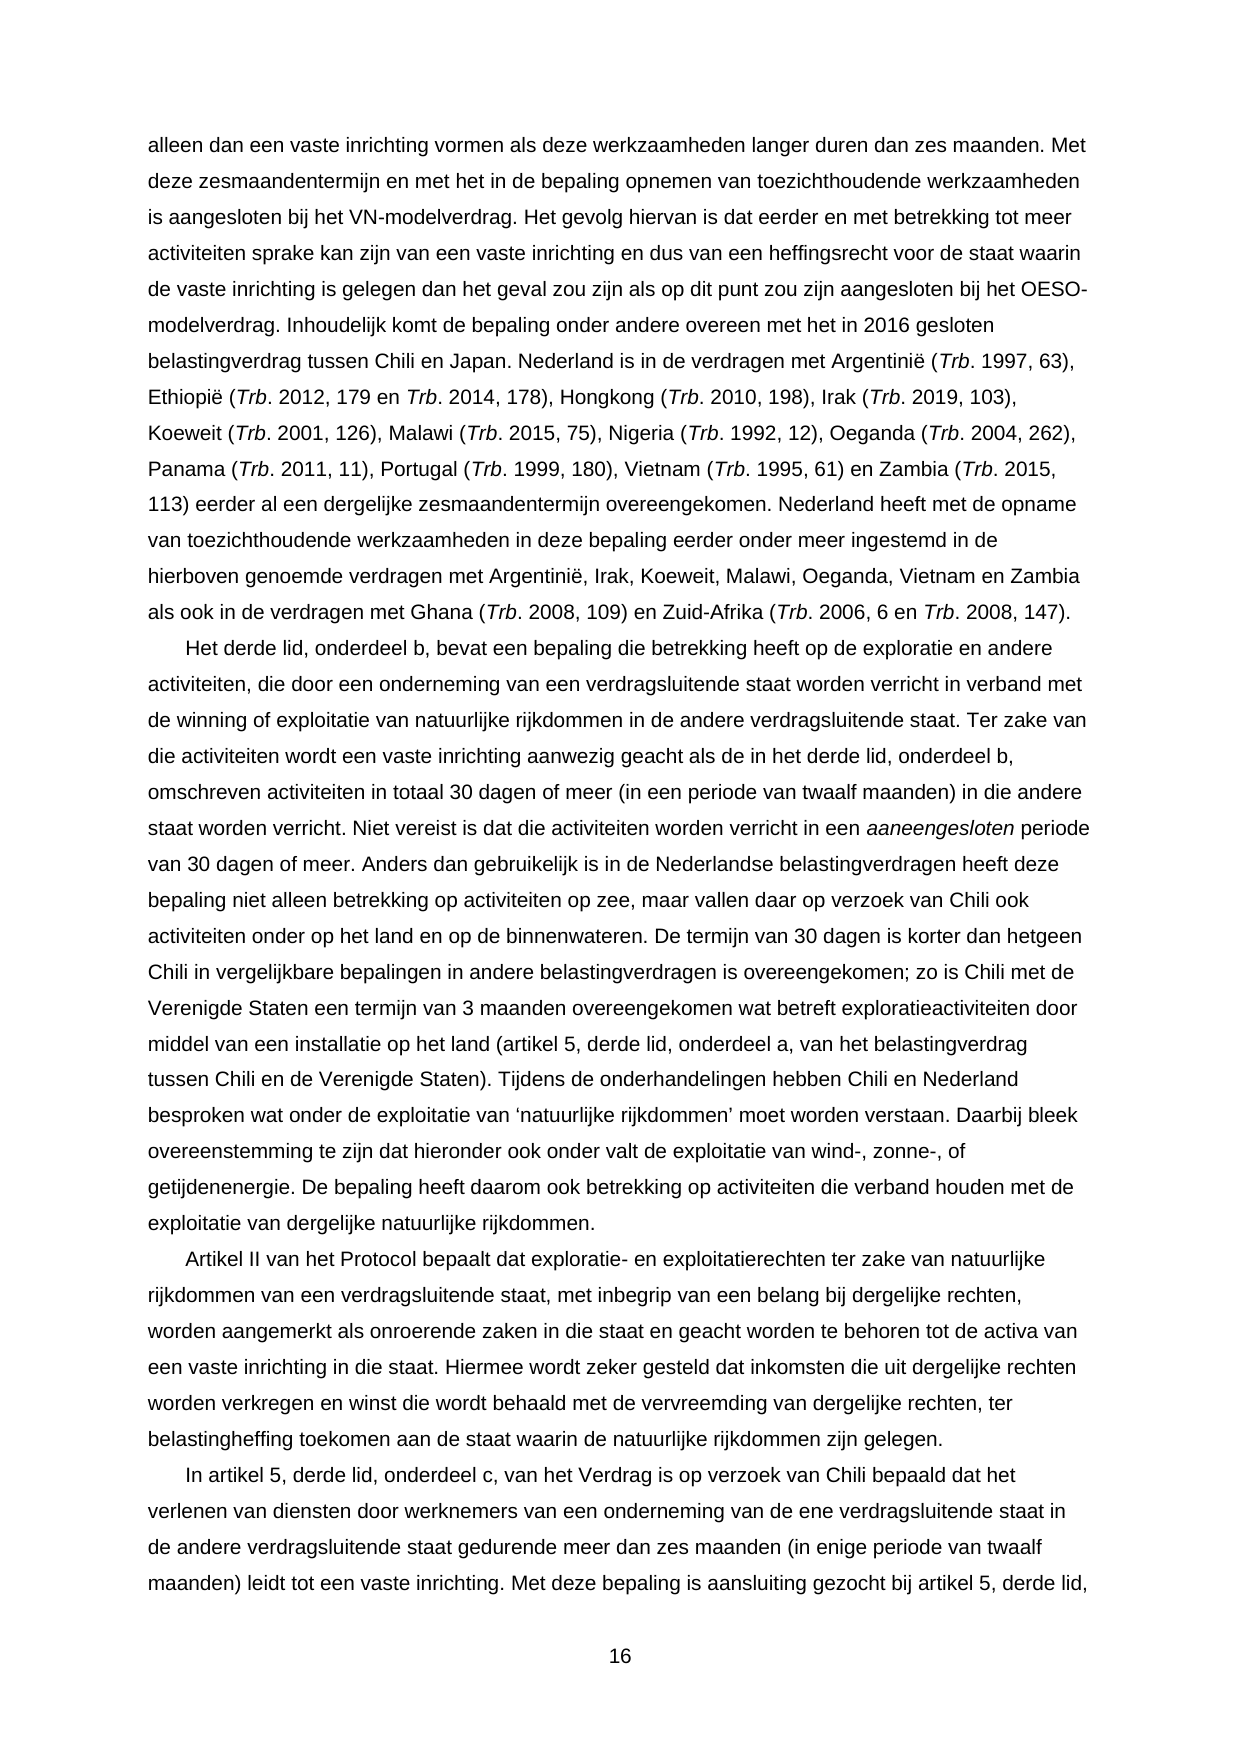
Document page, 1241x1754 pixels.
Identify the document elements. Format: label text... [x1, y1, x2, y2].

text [148, 1463, 1093, 1594]
text Het derde lid, onderdeel b, bevat een bepaling die betrekking heeft op de exploratie en andere activiteiten, die door een onderneming van een verdragsluitende staat worden verricht in verband met de winning of exploitatie van natuurlijke rijkdommen in de andere verdragsluitende staat. Ter zake van die activiteiten wordt een vaste inrichting aanwezig geacht als de in het derde lid, onderdeel b, omschreven activiteiten in totaal 30 dagen of meer (in een periode van twaalf maanden) in die andere staat worden verricht. Niet vereist is dat die activiteiten worden verricht in een aaneengesloten periode van 30 dagen of meer. Anders dan gebruikelijk is in de Nederlandse belastingverdragen heeft deze bepaling niet alleen betrekking op activiteiten op zee, maar vallen daar op verzoek van Chili ook activiteiten onder op het land en op de binnenwateren. De termijn van 30 dagen is korter dan hetgeen Chili in vergelijkbare bepalingen in andere belastingverdragen is overeengekomen; zo is Chili met de Verenigde Staten een termijn van 3 maanden overeengekomen wat betreft exploratieactiviteiten door middel van een installatie op het land (artikel 5, derde lid, onderdeel a, van het belastingverdrag tussen Chili en de Verenigde Staten). Tijdens de onderhandelingen hebben Chili en Nederland besproken wat onder de exploitatie van ‘natuurlijke rijkdommen’ moet worden verstaan. Daarbij bleek overeenstemming te zijn dat hieronder ook onder valt de exploitatie van wind-, zonne-, of getijdenenergie. De bepaling heeft daarom ook betrekking op activiteiten die verband houden met de exploitatie van dergelijke natuurlijke rijkdommen. [148, 636, 1093, 1235]
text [148, 133, 1093, 624]
text Artikel II van het Protocol bepaalt dat exploratie- en exploitatierechten ter zake van natuurlijke rijkdommen van een verdragsluitende staat, met inbegrip van een belang bij dergelijke rechten, worden aangemerkt als onroerende zaken in die staat en geacht worden te behoren tot de activa van een vaste inrichting in die staat. Hiermee wordt zeker gesteld dat inkomsten die uit dergelijke rechten worden verkregen en winst die wordt behaald met de vervreemding van dergelijke rechten, ter belastingheffing toekomen aan de staat waarin de natuurlijke rijkdommen zijn gelegen. [148, 1247, 1093, 1451]
